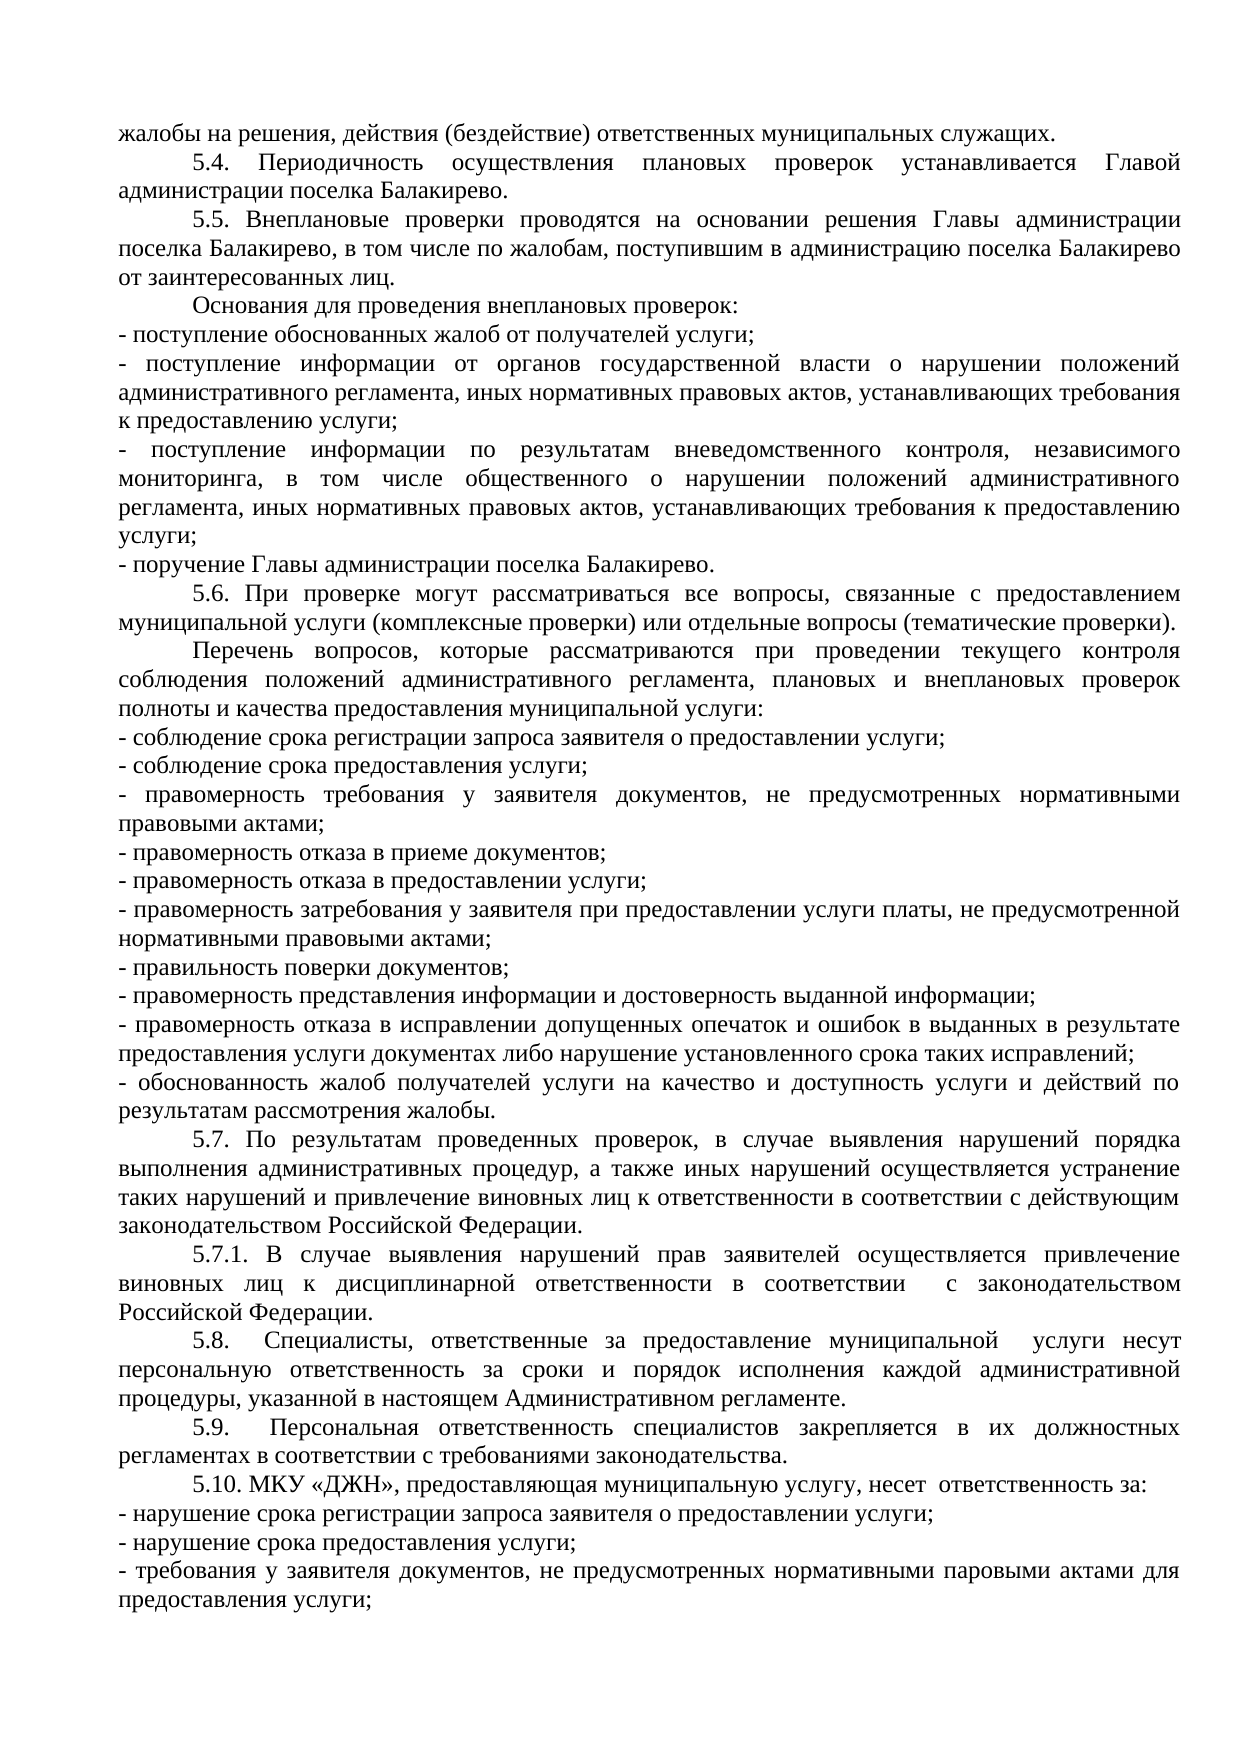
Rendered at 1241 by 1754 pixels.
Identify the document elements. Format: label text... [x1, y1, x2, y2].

text - правомерность отказа в приеме документов; [118, 837, 1181, 866]
text - соблюдение срока регистрации запроса заявителя о предоставлении услуги; [118, 722, 1181, 751]
text - поступление обоснованных жалоб от получателей услуги; [118, 319, 1181, 348]
text - нарушение срока предоставления услуги; [118, 1527, 1181, 1556]
text 5.7.1. В случае выявления нарушений прав заявителей осуществляется привлечение виновных лиц к дисциплинарной ответственности в соответствии с законодательством Российской Федерации. [118, 1239, 1181, 1326]
text - правомерность отказа в предоставлении услуги; [118, 866, 1181, 894]
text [118, 118, 1181, 147]
text 5.6. При проверке могут рассматриваться все вопросы, связанные с предоставлением муниципальной услуги (комплексные проверки) или отдельные вопросы (тематические проверки). [118, 578, 1181, 636]
text - соблюдение срока предоставления услуги; [118, 751, 1181, 779]
text - поступление информации по результатам вневедомственного контроля, независимого мониторинга, в том числе общественного о нарушении положений административного регламента, иных нормативных правовых актов, устанавливающих требования к предоставлению услуги; [118, 434, 1181, 549]
text - правомерность затребования у заявителя при предоставлении услуги платы, не предусмотренной нормативными правовыми актами; [118, 894, 1181, 952]
text 5.9. Персональная ответственность специалистов закрепляется в их должностных регламентах в соответствии с требованиями законодательства. [118, 1412, 1181, 1469]
text - правильность поверки документов; [118, 952, 1181, 981]
text - нарушение срока регистрации запроса заявителя о предоставлении услуги; [118, 1498, 1181, 1527]
text - обоснованность жалоб получателей услуги на качество и доступность услуги и действий по результатам рассмотрения жалобы. [118, 1067, 1181, 1124]
text Основания для проведения внеплановых проверок: [118, 291, 1181, 319]
text 5.8. Специалисты, ответственные за предоставление муниципальной услуги несут персональную ответственность за сроки и порядок исполнения каждой административной процедуры, указанной в настоящем Административном регламенте. [118, 1326, 1181, 1412]
text - правомерность требования у заявителя документов, не предусмотренных нормативными правовыми актами; [118, 779, 1181, 837]
text 5.4. Периодичность осуществления плановых проверок устанавливается Главой администрации поселка Балакирево. [118, 147, 1181, 204]
text - требования у заявителя документов, не предусмотренных нормативными паровыми актами для предоставления услуги; [118, 1556, 1181, 1613]
text - поступление информации от органов государственной власти о нарушении положений административного регламента, иных нормативных правовых актов, устанавливающих требования к предоставлению услуги; [118, 348, 1181, 434]
text 5.7. По результатам проведенных проверок, в случае выявления нарушений порядка выполнения административных процедур, а также иных нарушений осуществляется устранение таких нарушений и привлечение виновных лиц к ответственности в соответствии с действующим законодательством Российской Федерации. [118, 1124, 1181, 1239]
text - правомерность отказа в исправлении допущенных опечаток и ошибок в выданных в результате предоставления услуги документах либо нарушение установленного срока таких исправлений; [118, 1009, 1181, 1067]
text - поручение Главы администрации поселка Балакирево. [118, 549, 1181, 578]
text Перечень вопросов, которые рассматриваются при проведении текущего контроля соблюдения положений административного регламента, плановых и внеплановых проверок полноты и качества предоставления муниципальной услуги: [118, 636, 1181, 722]
text 5.5. Внеплановые проверки проводятся на основании решения Главы администрации поселка Балакирево, в том числе по жалобам, поступившим в администрацию поселка Балакирево от заинтересованных лиц. [118, 204, 1181, 291]
text 5.10. МКУ «ДЖН», предоставляющая муниципальную услугу, несет ответственность за: [118, 1469, 1181, 1498]
text - правомерность представления информации и достоверность выданной информации; [118, 981, 1181, 1009]
